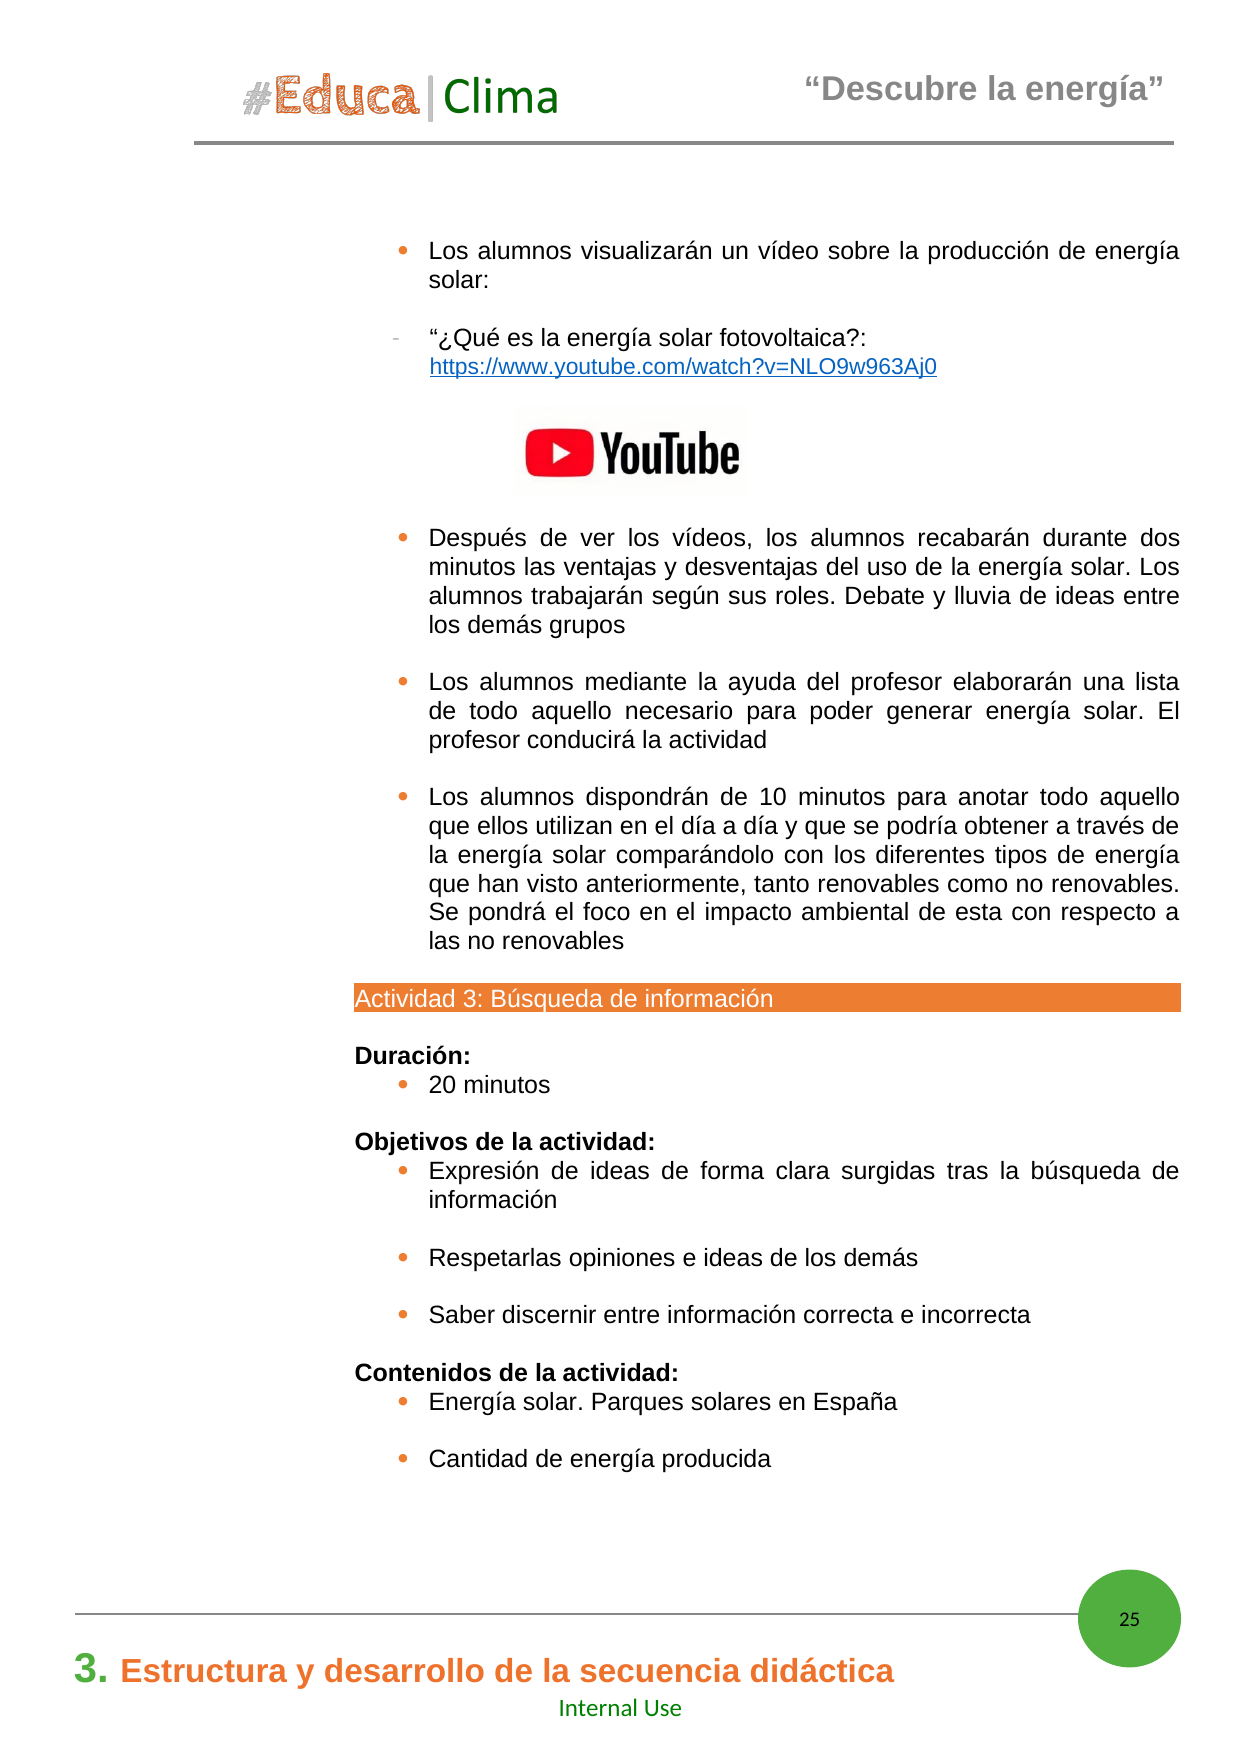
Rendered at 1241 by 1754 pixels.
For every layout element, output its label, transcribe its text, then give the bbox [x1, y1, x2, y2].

text Actividad 3: Búsqueda de información [354, 983, 1181, 1012]
text Objetivos de la actividad: [354, 1127, 1181, 1156]
text Contenidos de la actividad: [354, 1358, 1181, 1386]
list 20 minutos [399, 1070, 1181, 1099]
list “¿Qué es la energía solar fotovoltaica?: [392, 323, 1181, 353]
list Saber discernir entre información correcta e incorrecta [399, 1300, 1181, 1329]
picture [513, 406, 747, 495]
list Los alumnos mediante la ayuda del profesor elaborarán una lista de todo aquello necesario para poder generar energía solar. El profesor conducirá la actividad [399, 667, 1181, 753]
list Expresión de ideas de forma clara surgidas tras la búsqueda de información [399, 1156, 1181, 1214]
text Duración: [354, 1041, 1181, 1070]
picture [236, 73, 565, 133]
list Después de ver los vídeos, los alumnos recabarán durante dos minutos las ventajas y desventajas del uso de la energía solar. Los alumnos trabajarán según sus roles. Debate y lluvia de ideas entre los demás grupos [399, 523, 1181, 638]
list Energía solar. Parques solares en España [399, 1386, 1181, 1415]
list Los alumnos dispondrán de 10 minutos para anotar todo aquello que ellos utilizan en el día a día y que se podría obtener a través de la energía solar comparándolo con los diferentes tipos de energía que han visto anteriormente, tanto renovables como no renovables. Se pondrá el foco en el impacto ambiental de esta con respecto a las no renovables [399, 782, 1181, 955]
list Los alumnos visualizarán un vídeo sobre la producción de energía solar: [399, 236, 1181, 294]
list Cantidad de energía producida [399, 1444, 1181, 1473]
list Respetarlas opiniones e ideas de los demás [399, 1242, 1181, 1271]
list https://www.youtube.com/watch?v=NLO9w963Aj0 [429, 353, 1181, 379]
